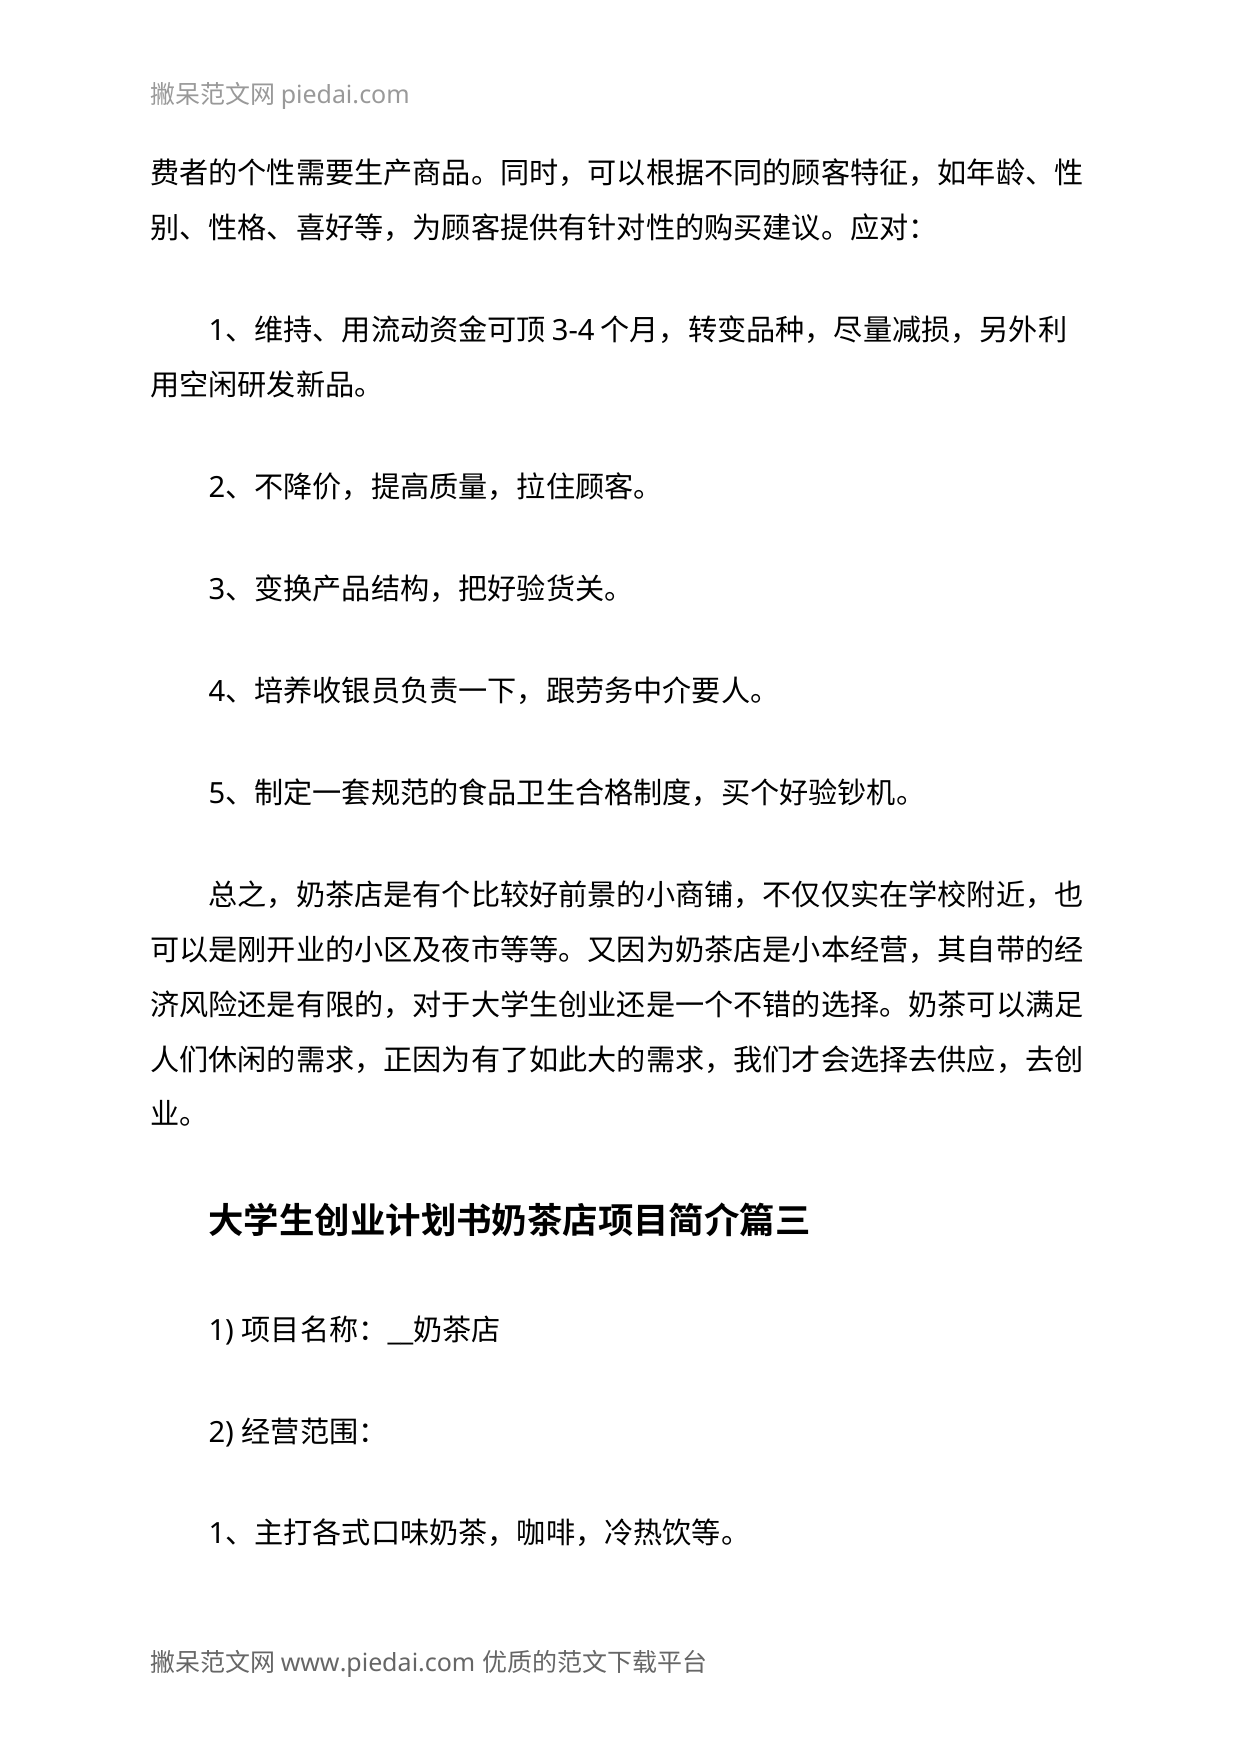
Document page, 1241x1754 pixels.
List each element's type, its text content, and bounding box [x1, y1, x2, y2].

text 1、主打各式口味奶茶，咖啡，冷热饮等。 [150, 1510, 1090, 1552]
text 3、变换产品结构，把好验货关。 [150, 565, 1090, 608]
text 1、维持、用流动资金可顶3-4个月，转变品种，尽量减损，另外利用空闲研发新品。 [150, 307, 1090, 404]
text 2、不降价，提高质量，拉住顾客。 [150, 463, 1090, 506]
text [150, 150, 1090, 247]
text 1) 项目名称：__奶茶店 [150, 1306, 1090, 1348]
text 4、培养收银员负责一下，跟劳务中介要人。 [150, 667, 1090, 710]
text 5、制定一套规范的食品卫生合格制度，买个好验钞机。 [150, 769, 1090, 812]
text 2) 经营范围： [150, 1408, 1090, 1451]
text 总之，奶茶店是有个比较好前景的小商铺，不仅仅实在学校附近，也可以是刚开业的小区及夜市等等。又因为奶茶店是小本经营，其自带的经济风险还是有限的，对于大学生创业还是一个不错的选择。奶茶可以满足人们休闲的需求，正因为有了如此大的需求，我们才会选择去供应，去创业。 [150, 871, 1090, 1133]
text 大学生创业计划书奶茶店项目简介篇三 [150, 1193, 1090, 1244]
